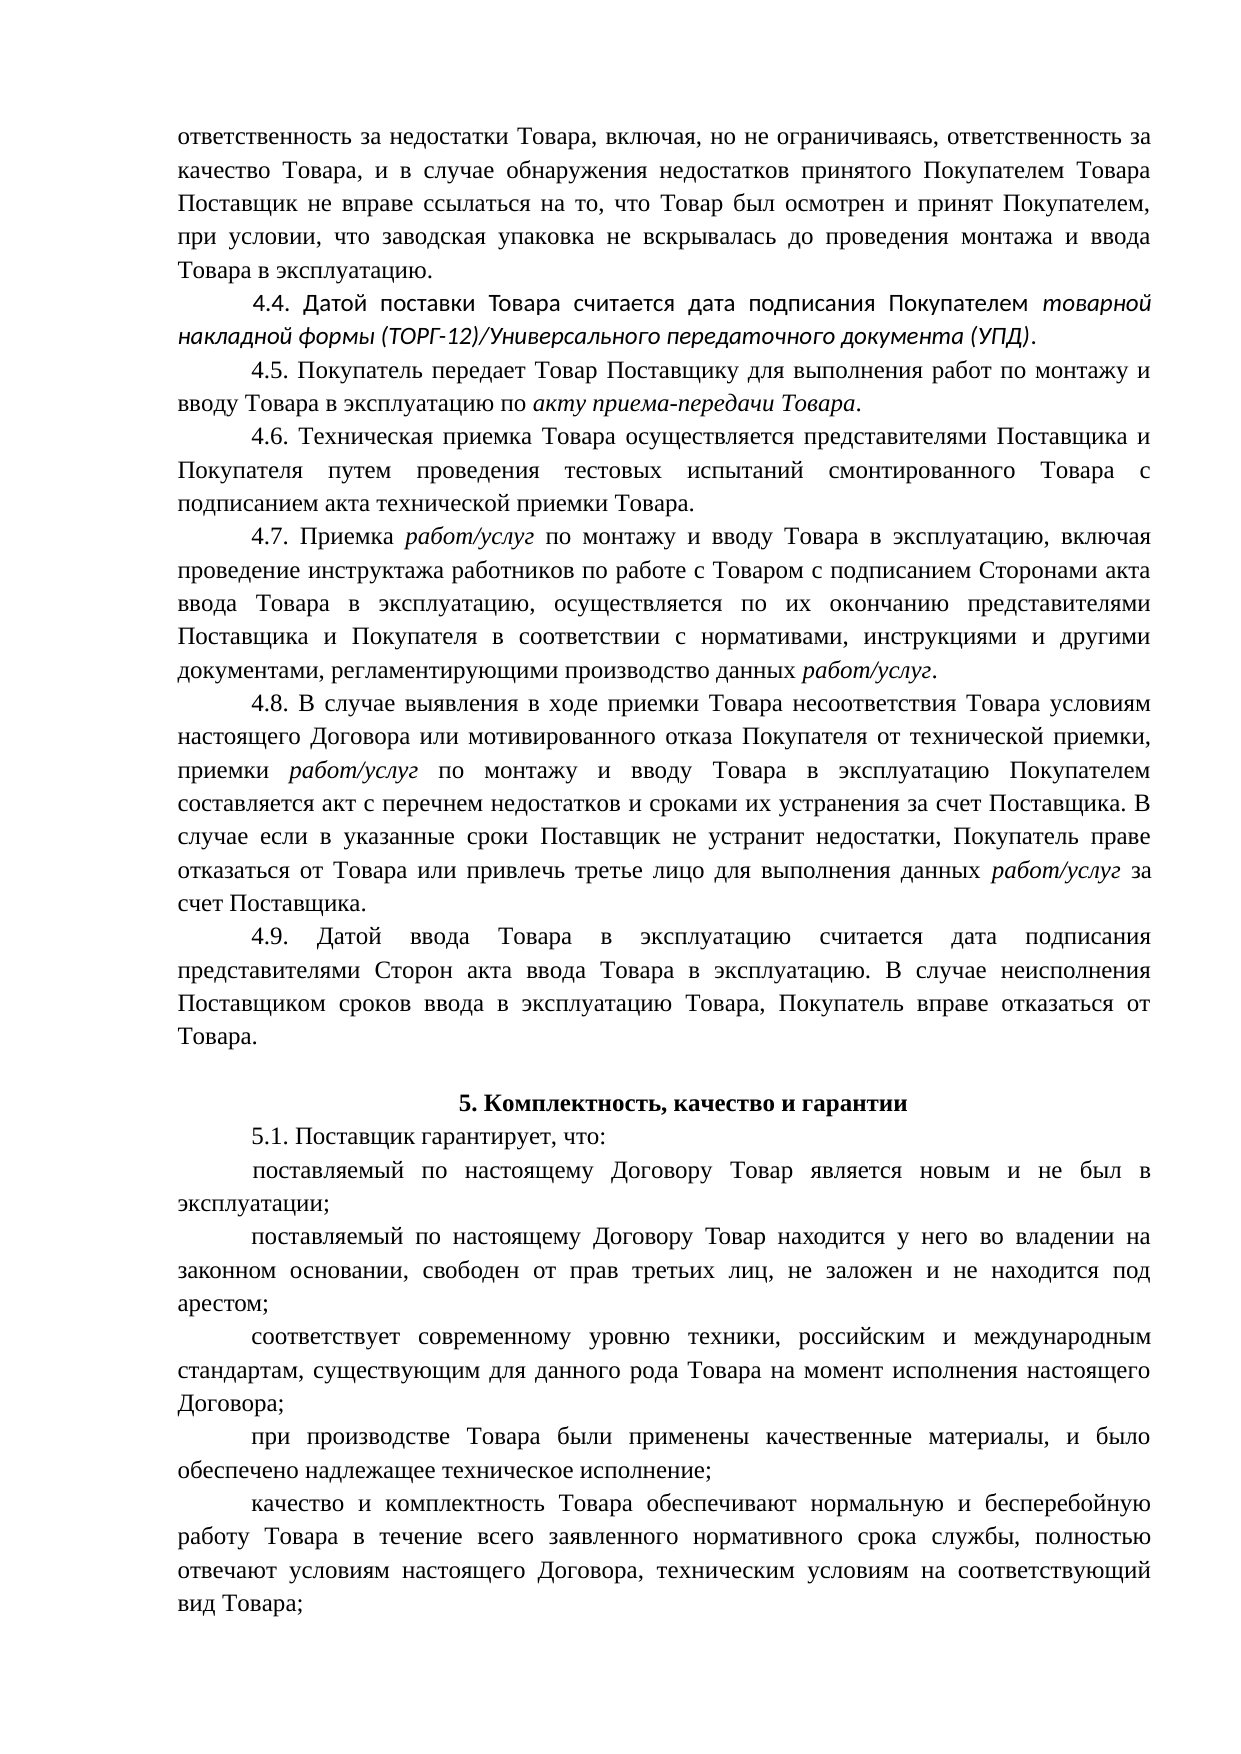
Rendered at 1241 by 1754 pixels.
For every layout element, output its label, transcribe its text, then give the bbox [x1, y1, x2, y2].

text соответствует современному уровню техники, российским и международным стандартам, существующим для данного рода Товара на момент исполнения настоящего Договора; [177, 1318, 1152, 1418]
text 5.1. Поставщик гарантирует, что: [177, 1118, 1152, 1151]
text качество и комплектность Товара обеспечивают нормальную и бесперебойную работу Товара в течение всего заявленного нормативного срока службы, полностью отвечают условиям настоящего Договора, техническим условиям на соответствующий вид Товара; [177, 1485, 1152, 1618]
text 4.4. Датой поставки Товара считается дата подписания Покупателем товарной накладной формы (ТОРГ-12)/Универсального передаточного документа (УПД). [177, 285, 1152, 351]
text 5. Комплектность, качество и гарантии [177, 1085, 1152, 1118]
text 4.5. Покупатель передает Товар Поставщику для выполнения работ по монтажу и вводу Товара в эксплуатацию по акту приема-передачи Товара. [177, 351, 1152, 418]
text 4.6. Техническая приемка Товара осуществляется представителями Поставщика и Покупателя путем проведения тестовых испытаний смонтированного Товара с подписанием акта технической приемки Товара. [177, 418, 1152, 518]
text при производстве Товара были применены качественные материалы, и было обеспечено надлежащее техническое исполнение; [177, 1418, 1152, 1485]
text 4.9. Датой ввода Товара в эксплуатацию считается дата подписания представителями Сторон акта ввода Товара в эксплуатацию. В случае неисполнения Поставщиком сроков ввода в эксплуатацию Товара, Покупатель вправе отказаться от Товара. [177, 918, 1152, 1051]
text поставляемый по настоящему Договору Товар является новым и не был в эксплуатации; [177, 1151, 1152, 1218]
text 4.7. Приемка работ/услуг по монтажу и вводу Товара в эксплуатацию, включая проведение инструктажа работников по работе с Товаром с подписанием Сторонами акта ввода Товара в эксплуатацию, осуществляется по их окончанию представителями Поставщика и Покупателя в соответствии с нормативами, инструкциями и другими документами, регламентирующими производство данных работ/услуг. [177, 518, 1152, 685]
text поставляемый по настоящему Договору Товар находится у него во владении на законном основании, свободен от прав третьих лиц, не заложен и не находится под арестом; [177, 1218, 1152, 1318]
text 4.8. В случае выявления в ходе приемки Товара несоответствия Товара условиям настоящего Договора или мотивированного отказа Покупателя от технической приемки, приемки работ/услуг по монтажу и вводу Товара в эксплуатацию Покупателем составляется акт с перечнем недостатков и сроками их устранения за счет Поставщика. В случае если в указанные сроки Поставщик не устранит недостатки, Покупатель праве отказаться от Товара или привлечь третье лицо для выполнения данных работ/услуг за счет Поставщика. [177, 685, 1152, 918]
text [177, 118, 1152, 285]
